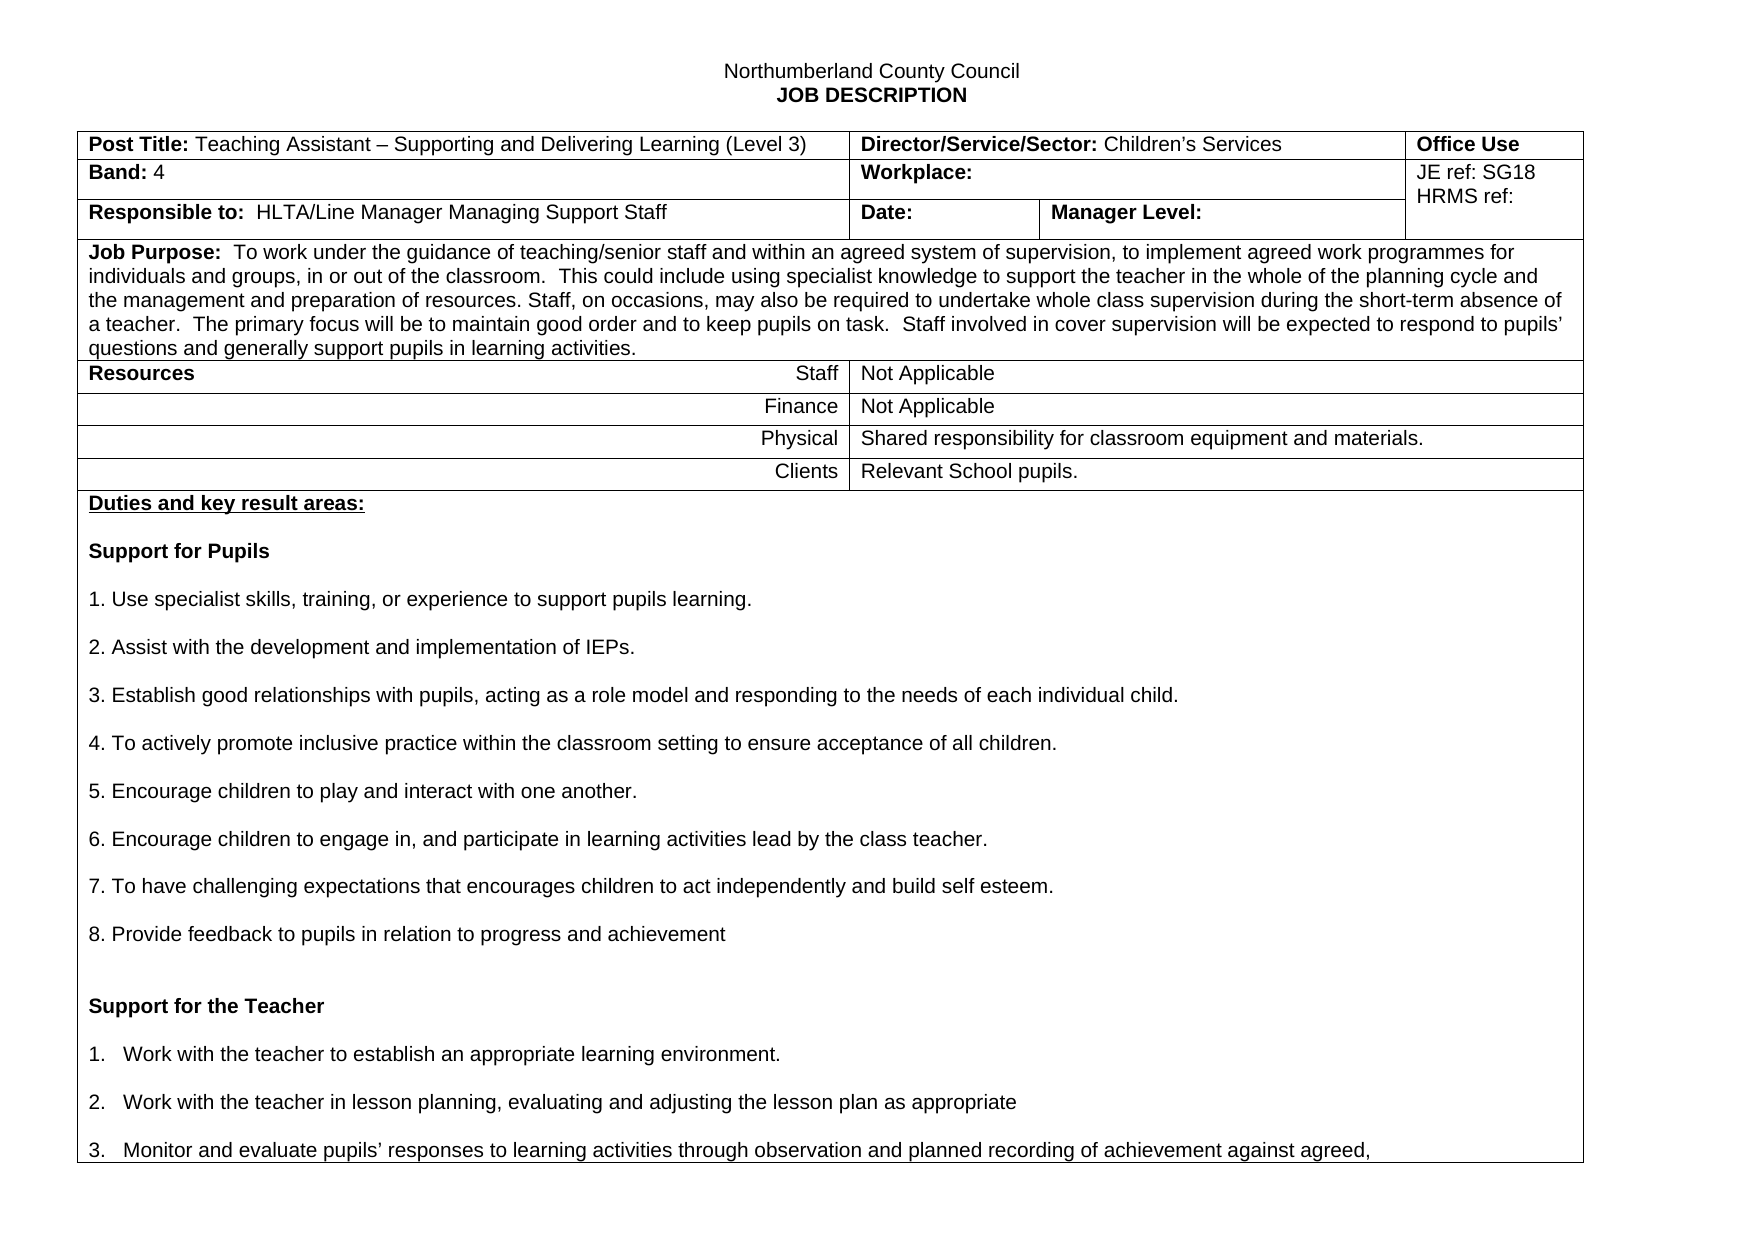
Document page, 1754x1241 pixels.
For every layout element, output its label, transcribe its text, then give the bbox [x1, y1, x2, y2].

table_cell Physical [78, 426, 849, 457]
table_header Post Title: Teaching Assistant – Supporting and Delivering Learning (Level 3) [78, 132, 849, 158]
table_cell Manager Level: [1040, 200, 1405, 239]
text Northumberland County Council [89, 59, 1655, 83]
table_cell Staff [590, 361, 849, 392]
table_cell Relevant School pupils. [850, 459, 1583, 490]
table_cell Finance [78, 394, 849, 425]
table_cell Date: [850, 200, 1039, 239]
table_cell Resources [78, 361, 589, 392]
table_cell Shared responsibility for classroom equipment and materials. [850, 426, 1583, 457]
table_cell Workplace: [850, 160, 1405, 199]
table_cell Band: 4 [78, 160, 849, 199]
table_cell Responsible to: HLTA/Line Manager Managing Support Staff [78, 200, 849, 239]
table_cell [78, 491, 1583, 1162]
table_cell Not Applicable [850, 394, 1583, 425]
text JOB DESCRIPTION [89, 83, 1655, 107]
table_header Office Use [1406, 132, 1583, 158]
table_cell Not Applicable [850, 361, 1583, 392]
table_cell Clients [78, 459, 849, 490]
table_cell Job Purpose: To work under the guidance of teaching/senior staff and within an agreed system of supervision, to implement agreed work programmes for individuals and groups, in or out of the classroom. This could include using specialist knowledge to support the teacher in the whole of the planning cycle and the management and preparation of resources. Staff, on occasions, may also be required to undertake whole class supervision during the short-term absence of a teacher. The primary focus will be to maintain good order and to keep pupils on task. Staff involved in cover supervision will be expected to respond to pupils’ questions and generally support pupils in learning activities. [78, 240, 1583, 360]
table_header Director/Service/Sector: Children’s Services [850, 132, 1405, 158]
table_cell JE ref: SG18 HRMS ref: [1406, 160, 1583, 239]
